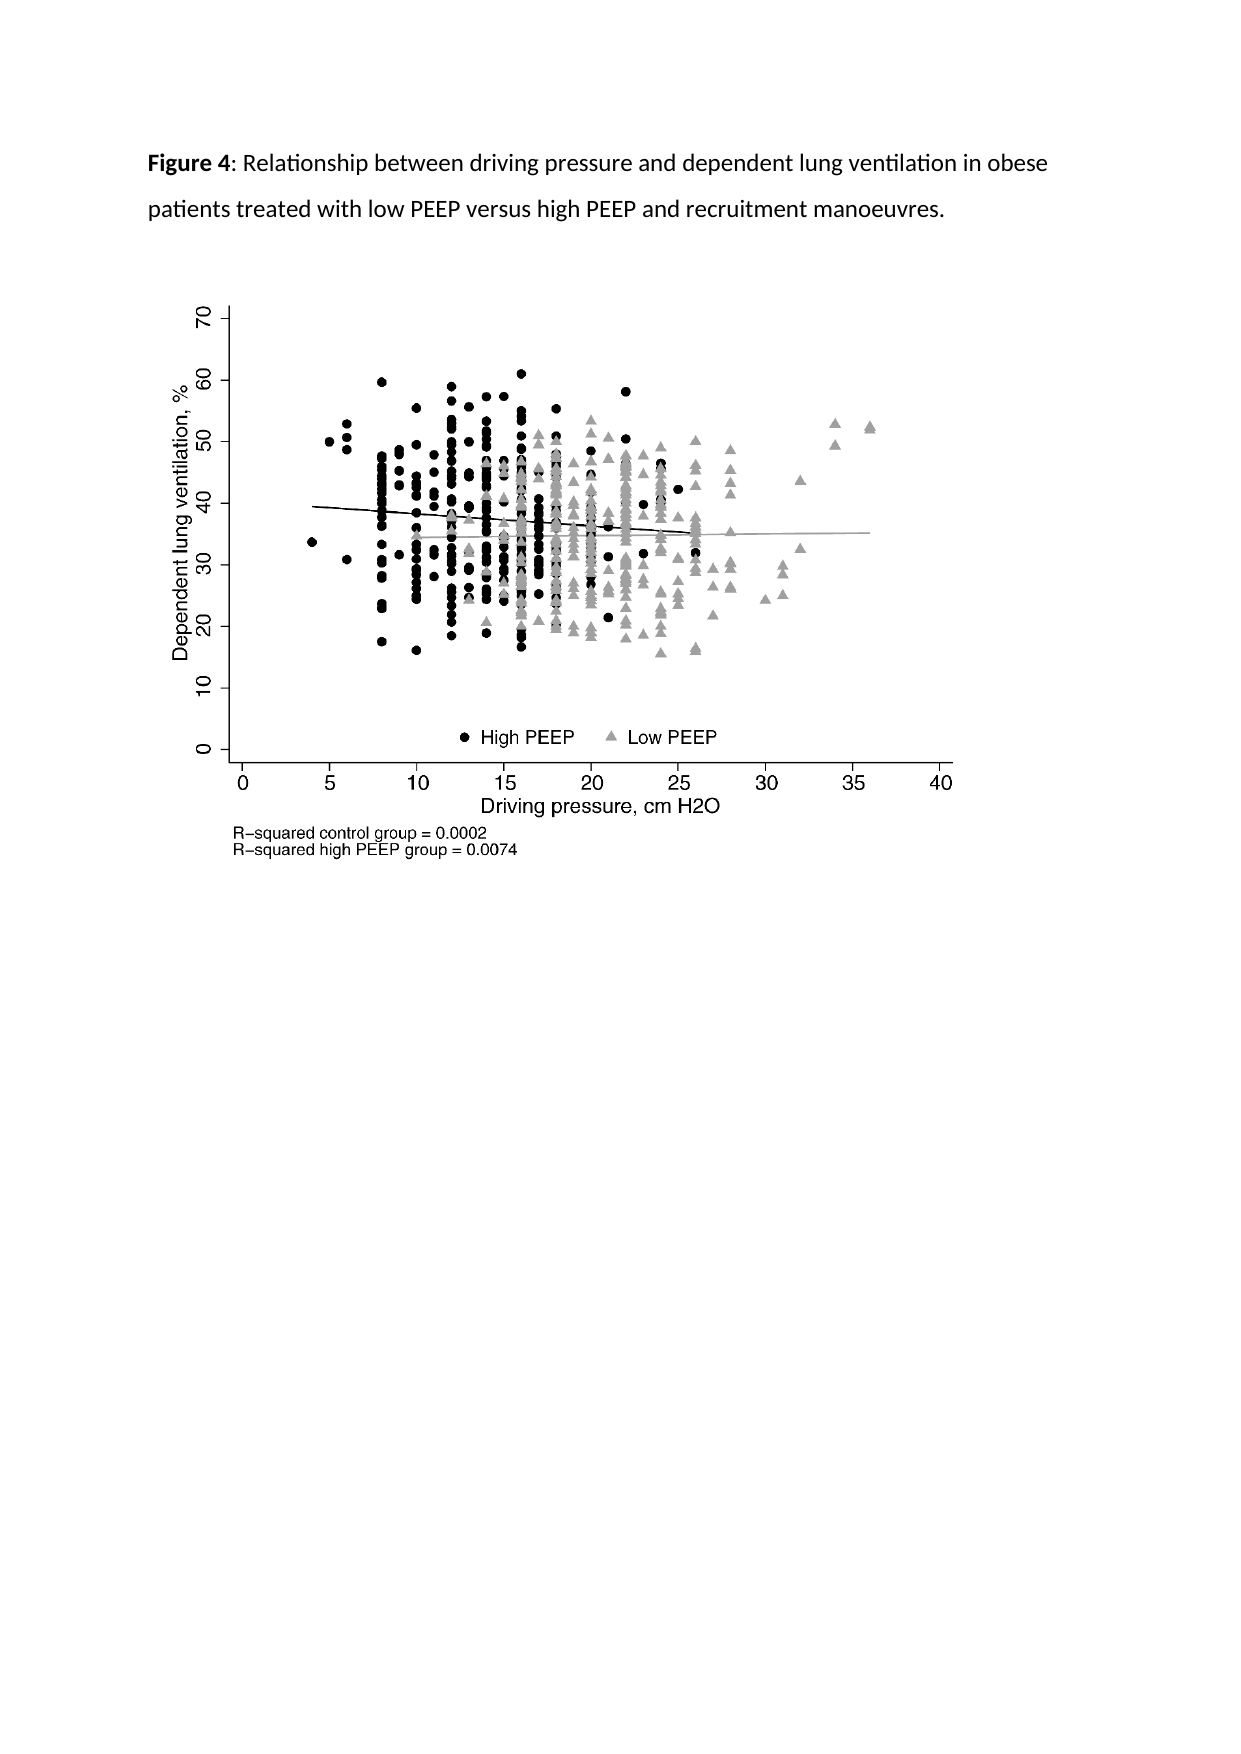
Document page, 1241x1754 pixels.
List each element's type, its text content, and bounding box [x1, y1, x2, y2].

picture [147, 284, 974, 885]
text Figure 4: Relationship between driving pressure and dependent lung ventilation in obese patients treated with low PEEP versus high PEEP and recruitment manoeuvres. [148, 148, 1093, 224]
